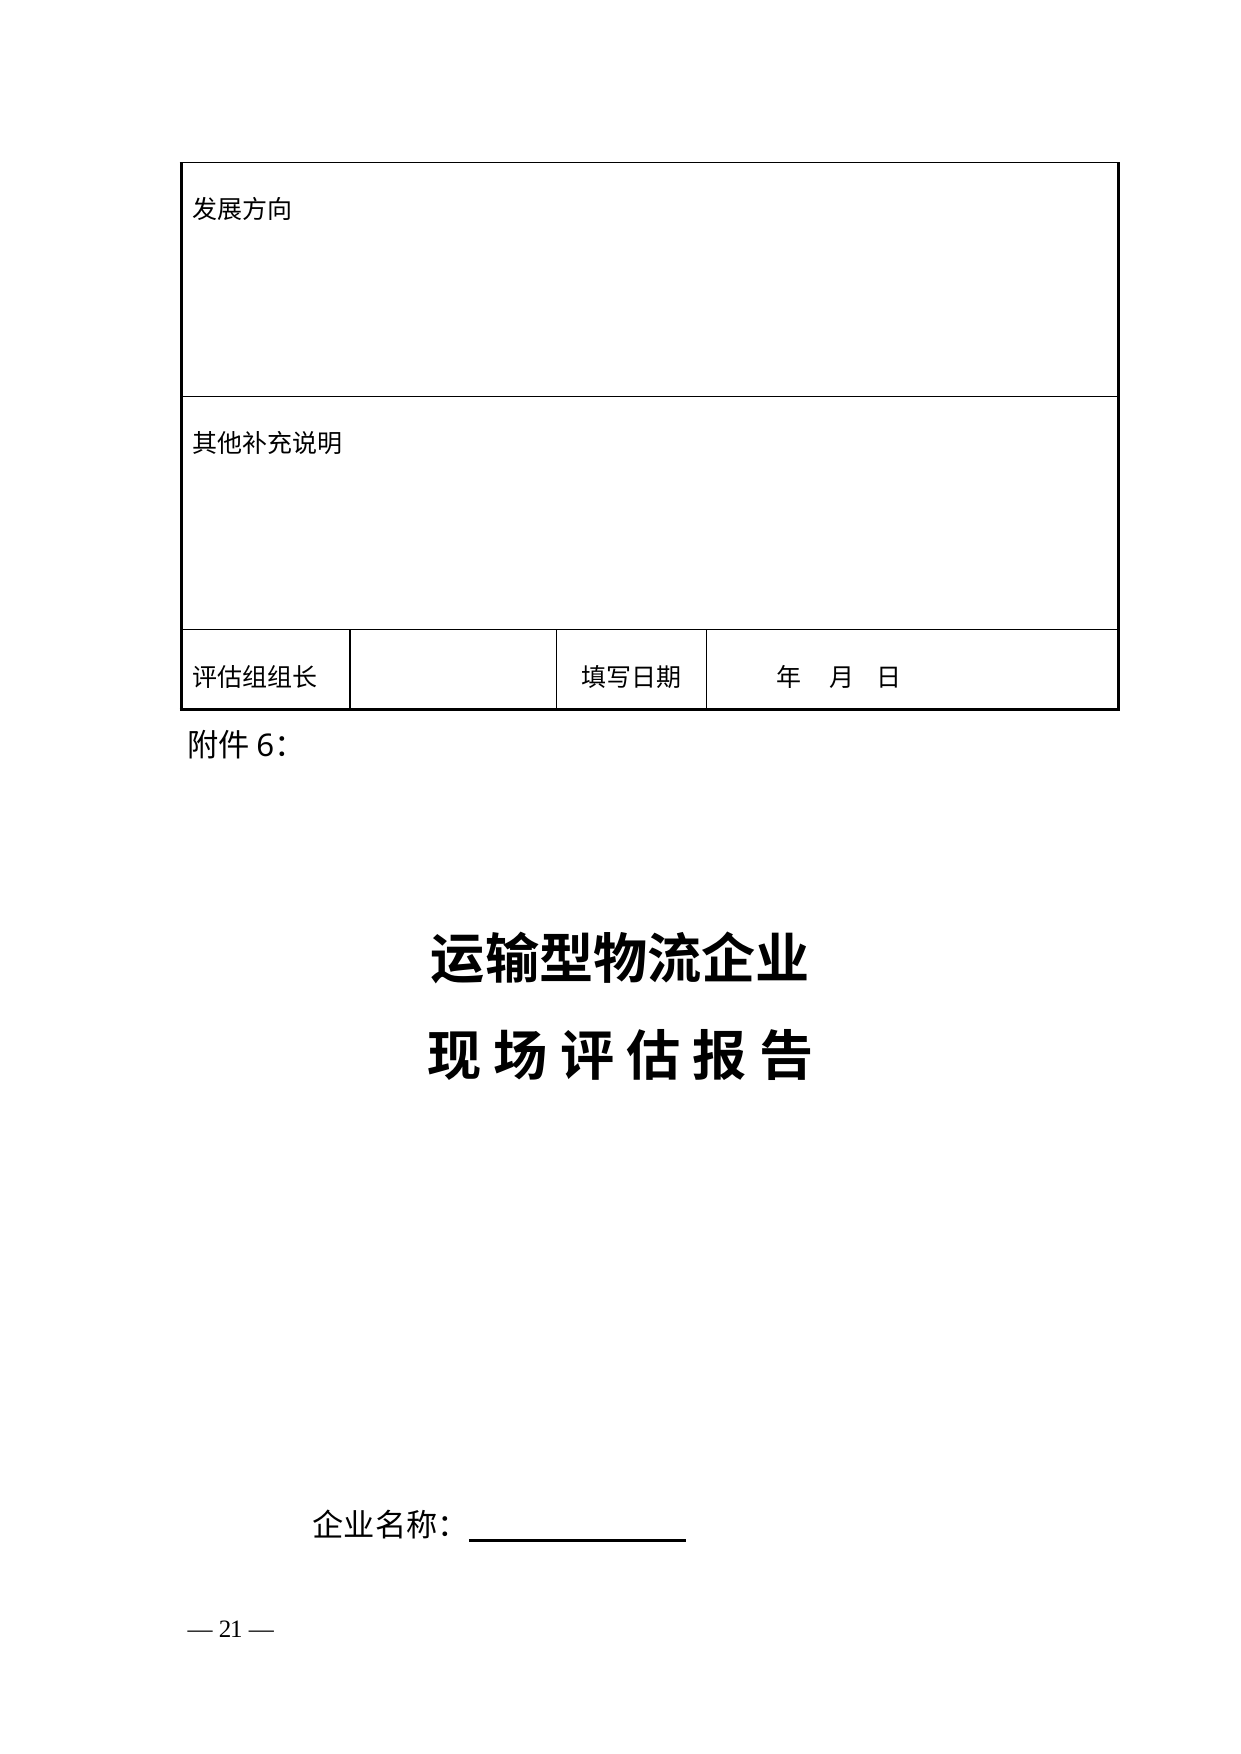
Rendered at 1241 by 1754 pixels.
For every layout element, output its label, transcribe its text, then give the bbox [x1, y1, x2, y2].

text 企业名称： [187, 1491, 1053, 1556]
text 附件6： [187, 711, 1053, 776]
text 现 场 评 估 报 告 [187, 1003, 1053, 1101]
table_cell [351, 630, 556, 708]
table_cell 发展方向 [183, 163, 1117, 396]
text 运输型物流企业 [187, 906, 1053, 1003]
table_cell 年 月 日 [707, 630, 1117, 708]
table_cell 其他补充说明 [183, 397, 1117, 629]
table_cell 评估组组长 [183, 630, 349, 708]
table_cell 填写日期 [557, 630, 706, 708]
